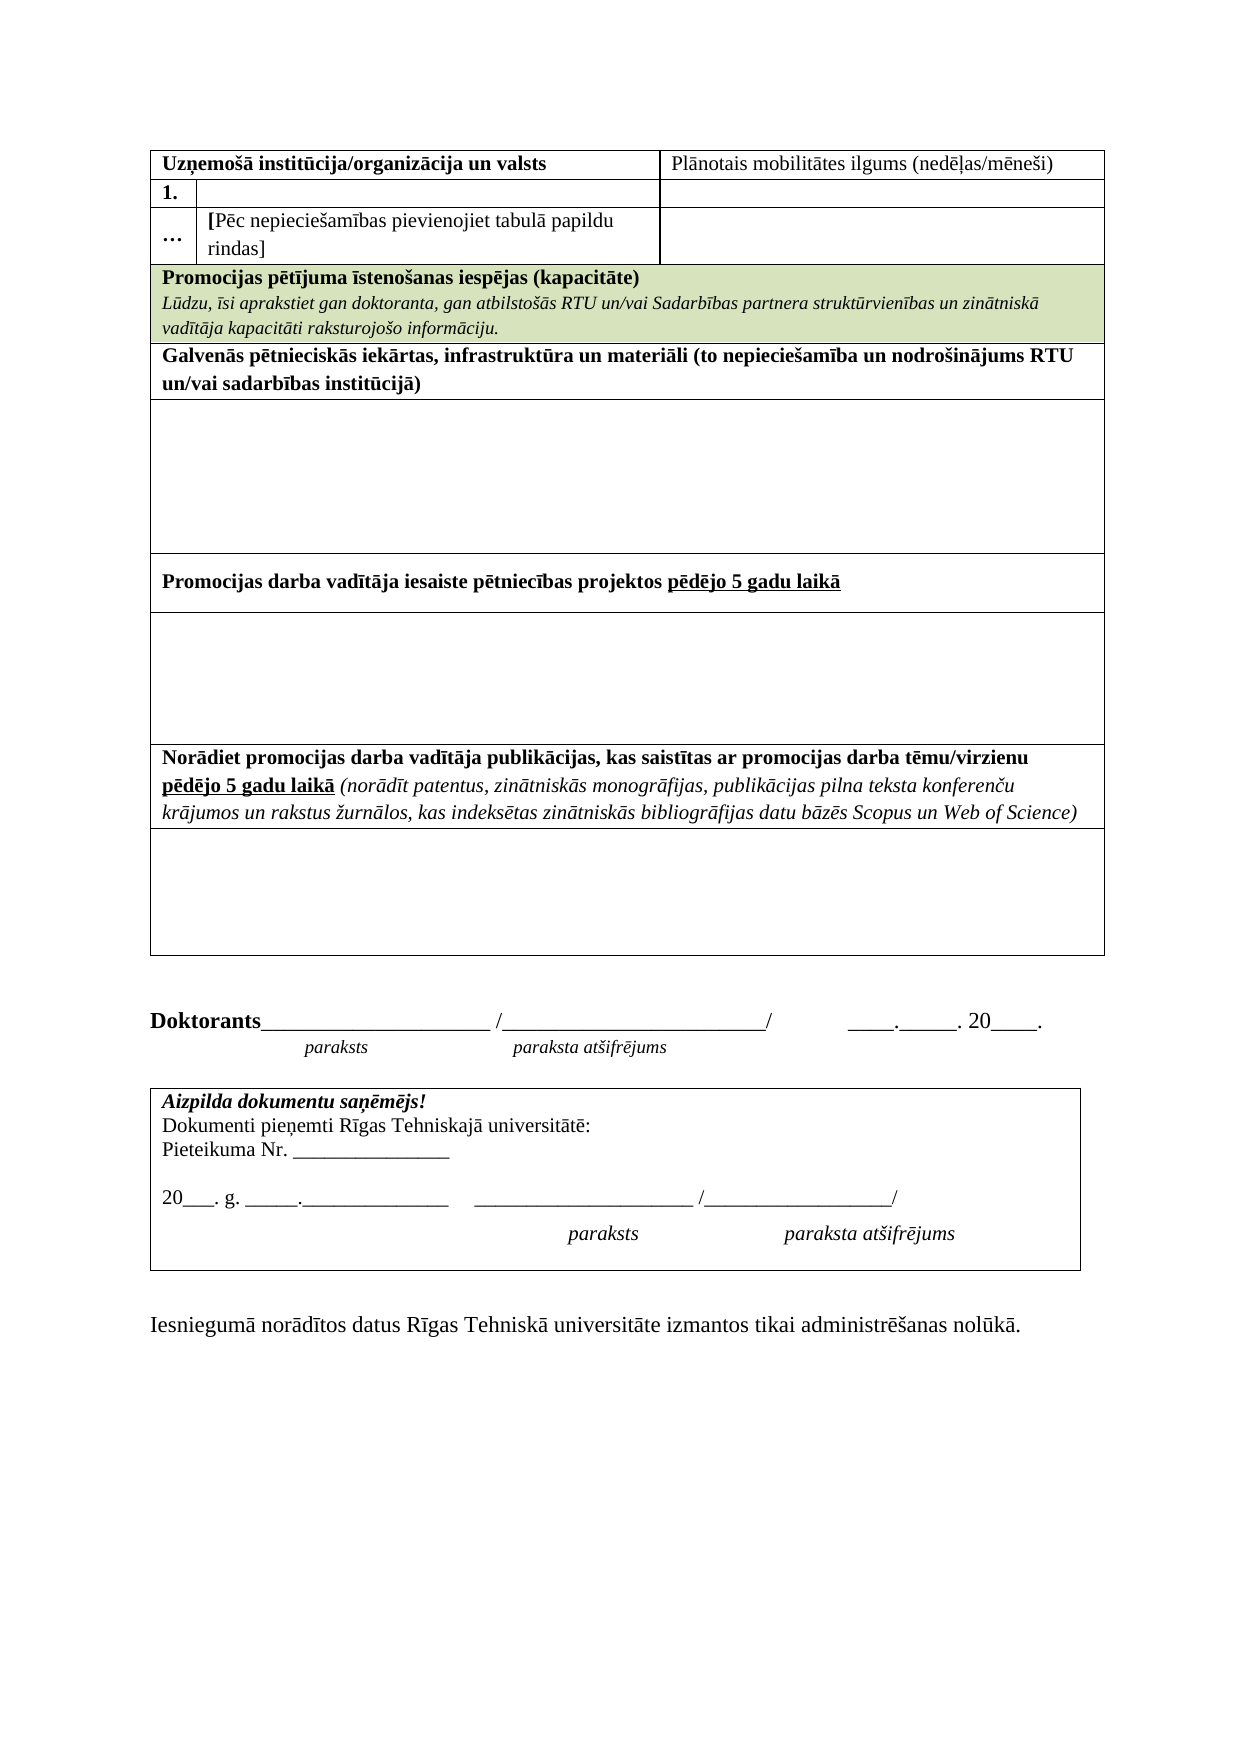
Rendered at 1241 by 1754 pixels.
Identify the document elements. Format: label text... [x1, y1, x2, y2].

table_cell [151, 400, 1104, 553]
table_cell Uzņemošā institūcija/organizācija un valsts [151, 151, 659, 179]
table_cell Plānotais mobilitātes ilgums (nedēļas/mēneši) [661, 151, 1104, 179]
table_cell [151, 829, 1104, 955]
table_cell … [151, 208, 196, 263]
table_cell Galvenās pētnieciskās iekārtas, infrastruktūra un materiāli (to nepieciešamība un nodrošinājums RTU un/vai sadarbības institūcijā) [151, 344, 1104, 399]
text Doktorants____________________ /_______________________/ ____._____. 20____. [150, 1007, 1090, 1034]
table_cell [Pēc nepieciešamības pievienojiet tabulā papildu rindas] [197, 208, 659, 263]
text paraksts paraksta atšifrējums [150, 1036, 1090, 1057]
table_cell [151, 613, 1104, 744]
table_cell [661, 180, 1104, 207]
table_cell Norādiet promocijas darba vadītāja publikācijas, kas saistītas ar promocijas darba tēmu/virzienu pēdējo 5 gadu laikā (norādīt patentus, zinātniskās monogrāfijas, publikācijas pilna teksta konferenču krājumos un rakstus žurnālos, kas indeksētas zinātniskās bibliogrāfijas datu bāzēs Scopus un Web of Science) [151, 745, 1104, 828]
text Iesniegumā norādītos datus Rīgas Tehniskā universitāte izmantos tikai administrēšanas nolūkā. [150, 1311, 1090, 1337]
table_cell Promocijas pētījuma īstenošanas iespējas (kapacitāte) Lūdzu, īsi aprakstiet gan doktoranta, gan atbilstošās RTU un/vai Sadarbības partnera struktūrvienības un zinātniskā vadītāja kapacitāti raksturojošo informāciju. [151, 265, 1104, 342]
table_header Aizpilda dokumentu saņēmējs! Dokumenti pieņemti Rīgas Tehniskajā universitātē: Pieteikuma Nr. _______________ 20___. g. _____.______________ _____________________ /__________________/ paraksts paraksta atšifrējums [151, 1089, 1080, 1269]
table_cell Promocijas darba vadītāja iesaiste pētniecības projektos pēdējo 5 gadu laikā [151, 554, 1104, 612]
table_cell [661, 208, 1104, 263]
table_cell 1. [151, 180, 196, 207]
table_cell [197, 180, 659, 207]
